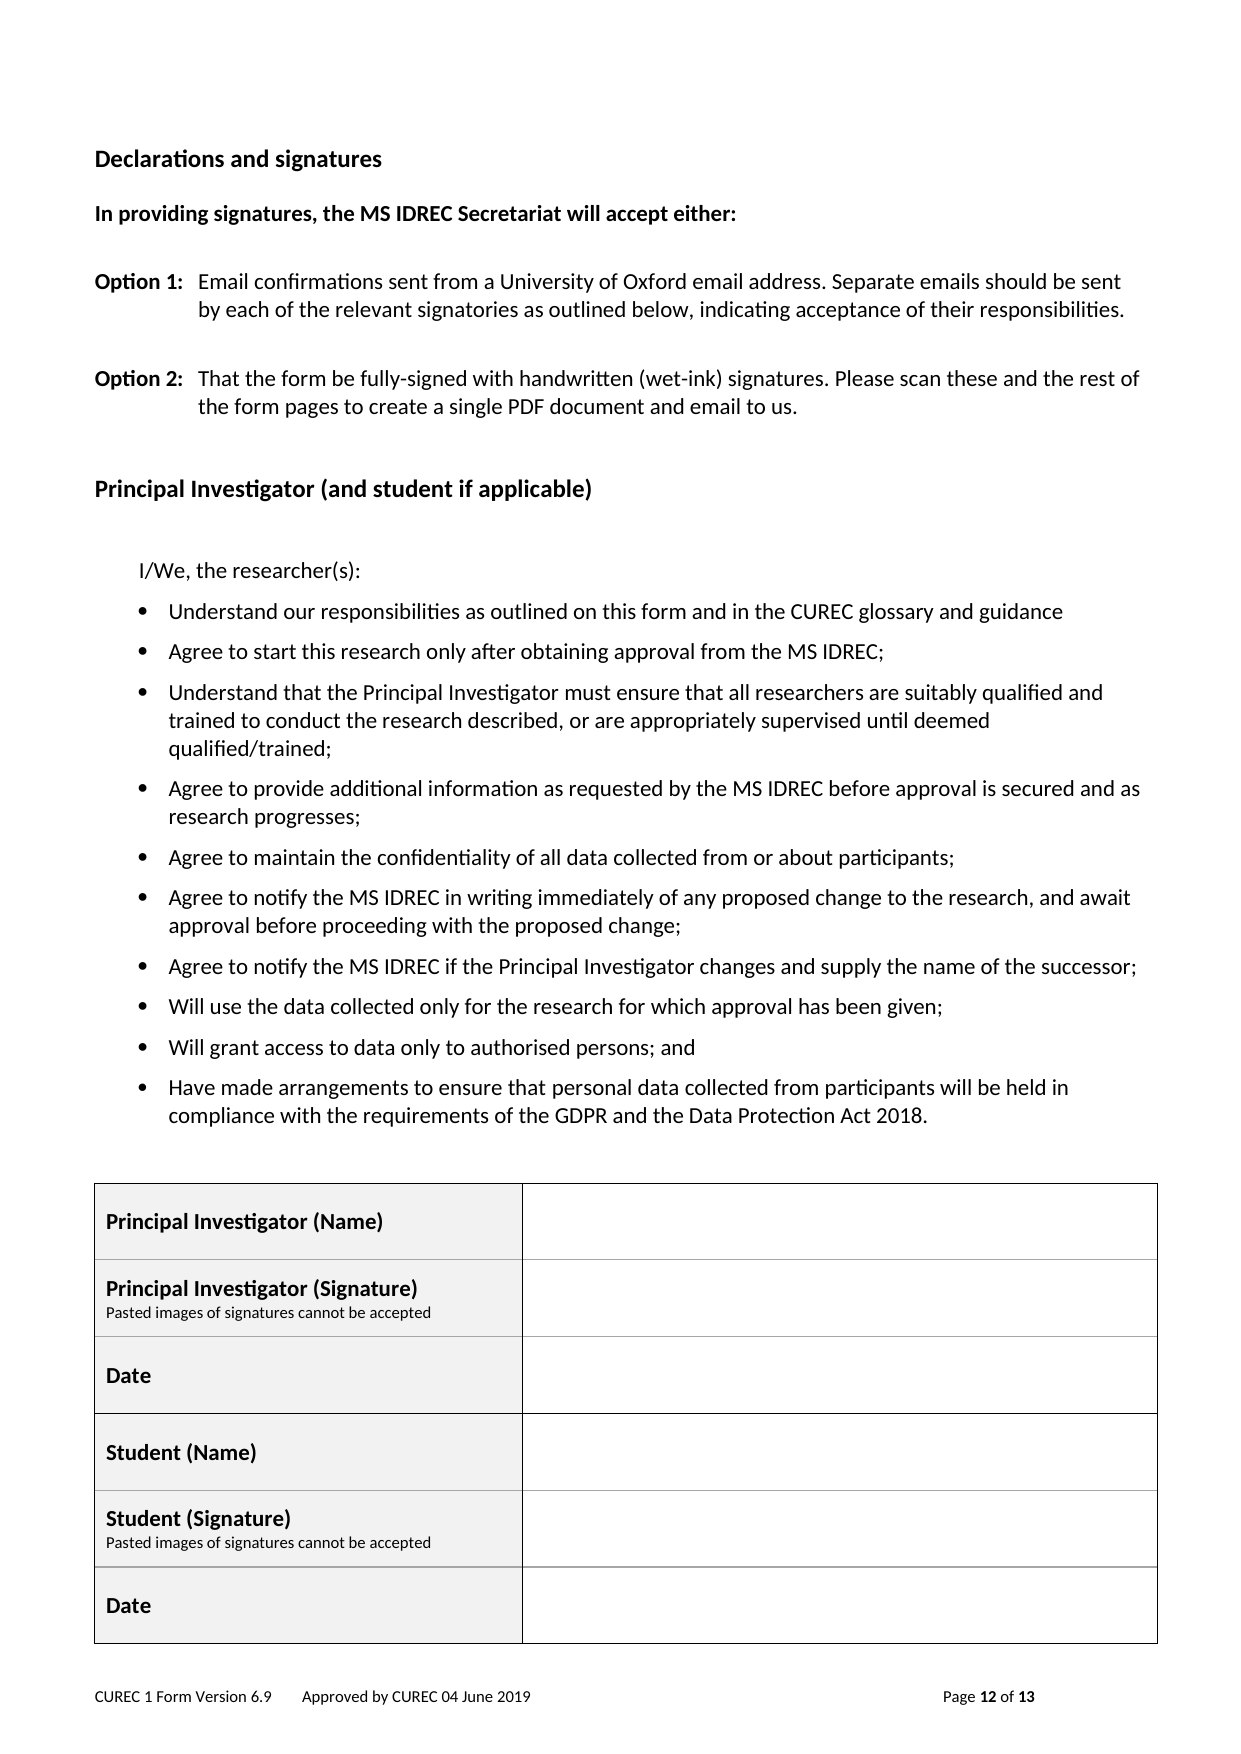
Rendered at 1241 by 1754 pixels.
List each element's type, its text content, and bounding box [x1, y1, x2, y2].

list Option 1: Email confirmations sent from a University of Oxford email address. Separate emails should be sent by each of the relevant signatories as outlined below, indicating acceptance of their responsibilities. [94, 267, 1146, 323]
table_cell Student (Name) [95, 1414, 522, 1490]
table_cell [523, 1184, 1157, 1259]
table_cell Principal Investigator (Signature) Pasted images of signatures cannot be accepted [95, 1260, 522, 1336]
table_cell Principal Investigator (Name) [95, 1184, 522, 1259]
table_header I/We, the researcher(s): Understand our responsibilities as outlined on this form and in the CUREC glossary and guidance Agree to start this research only after obtaining approval from the MS IDREC; Understand that the Principal Investigator must ensure that all researchers are suitably qualified and trained to conduct the research described, or are appropriately supervised until deemed qualified/trained; Agree to provide additional information as requested by the MS IDREC before approval is secured and as research progresses; Agree to maintain the confidentiality of all data collected from or about participants; Agree to notify the MS IDREC in writing immediately of any proposed change to the research, and await approval before proceeding with the proposed change; Agree to notify the MS IDREC if the Principal Investigator changes and supply the name of the successor; Will use the data collected only for the research for which approval has been given; Will grant access to data only to authorised persons; and Have made arrangements to ensure that personal data collected from participants will be held in compliance with the requirements of the GDPR and the Data Protection Act 2018. [95, 503, 1158, 1183]
table_cell [523, 1414, 1157, 1490]
subtitle Principal Investigator (and student if applicable) [94, 473, 1146, 503]
list Option 2: That the form be fully-signed with handwritten (wet-ink) signatures. Please scan these and the rest of the form pages to create a single PDF document and email to us. [94, 364, 1146, 420]
table_cell [523, 1337, 1157, 1413]
text In providing signatures, the MS IDREC Secretariat will accept either: [94, 199, 1146, 227]
table_cell Date [95, 1337, 522, 1413]
table_cell Date [95, 1568, 522, 1643]
table_cell Student (Signature) Pasted images of signatures cannot be accepted [95, 1491, 522, 1566]
table_cell [523, 1491, 1157, 1566]
subtitle Declarations and signatures [94, 143, 1146, 174]
table_cell [523, 1568, 1157, 1643]
table_cell [523, 1260, 1157, 1336]
